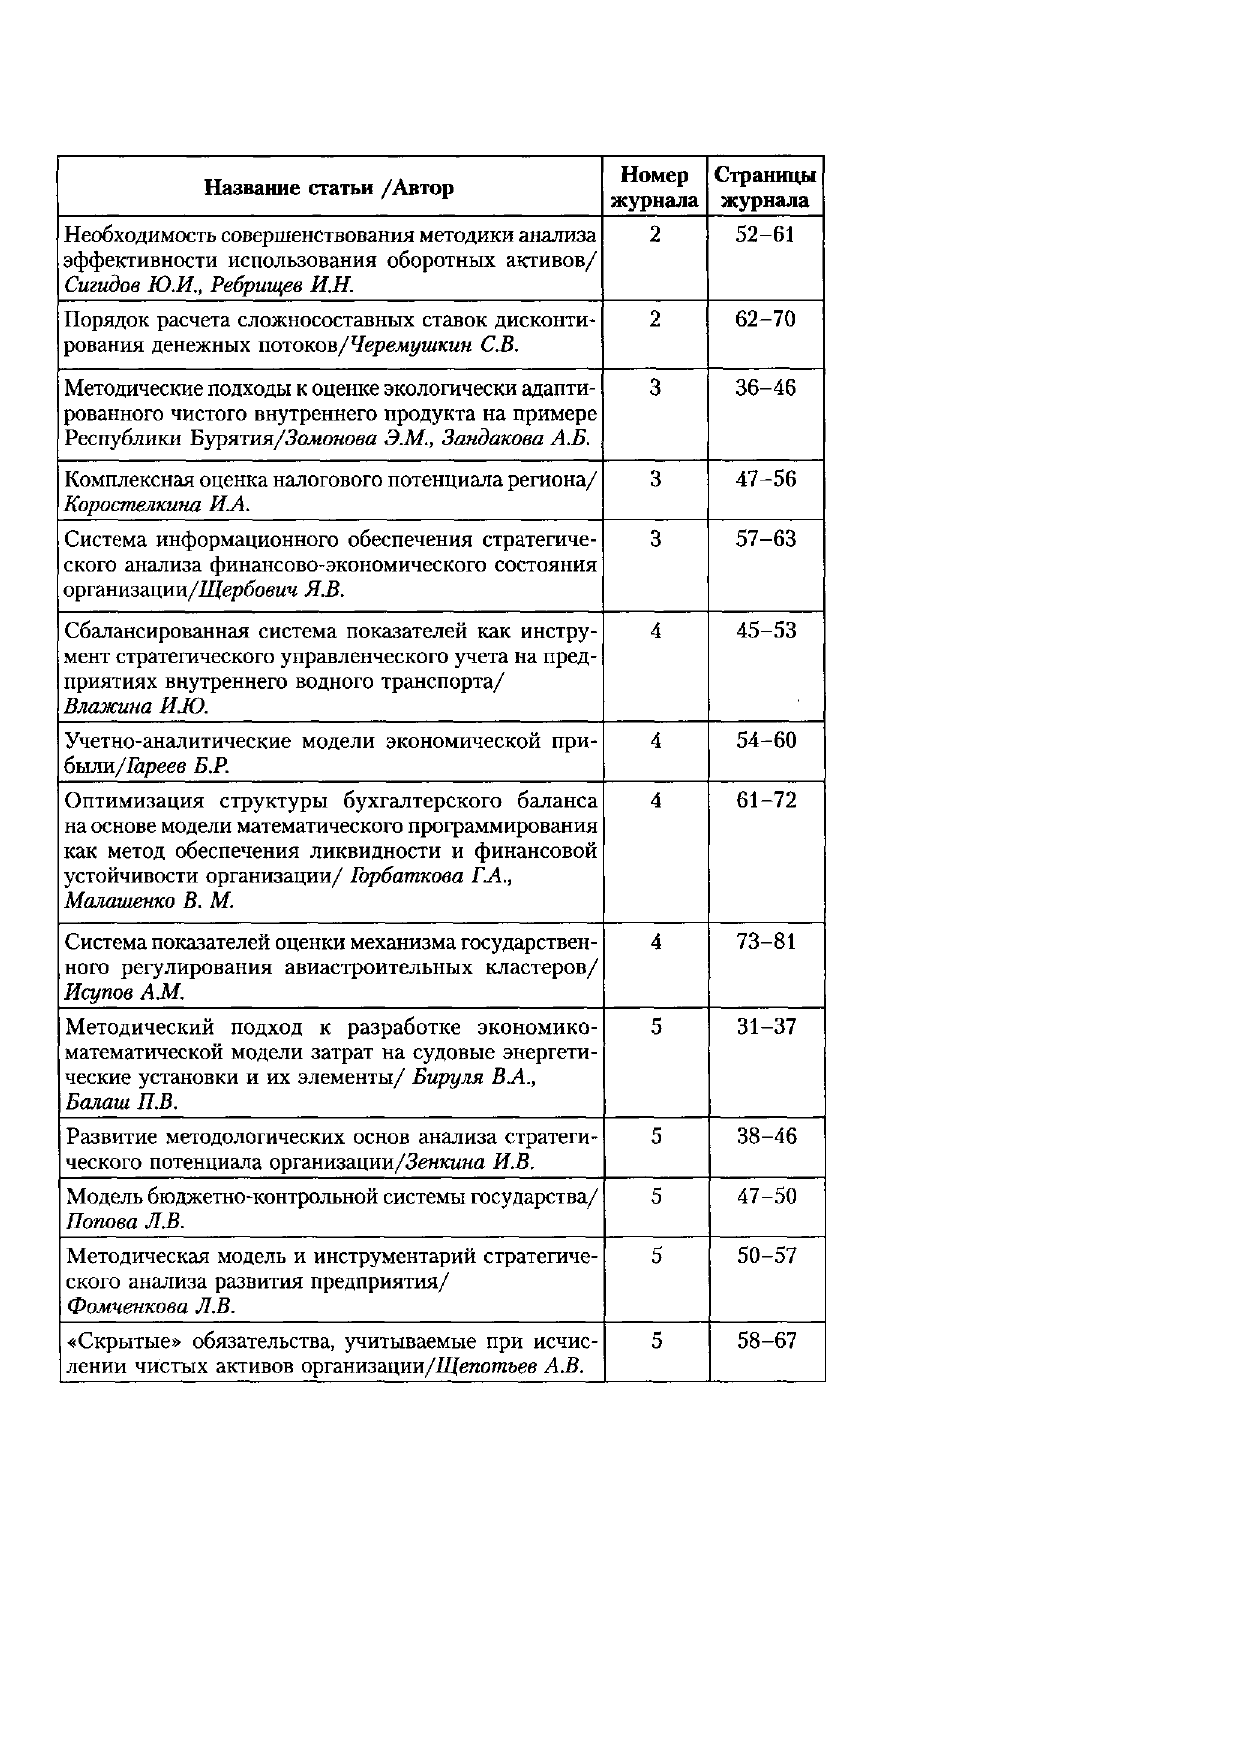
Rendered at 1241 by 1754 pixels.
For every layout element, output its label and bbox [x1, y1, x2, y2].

picture [37, 142, 843, 1406]
